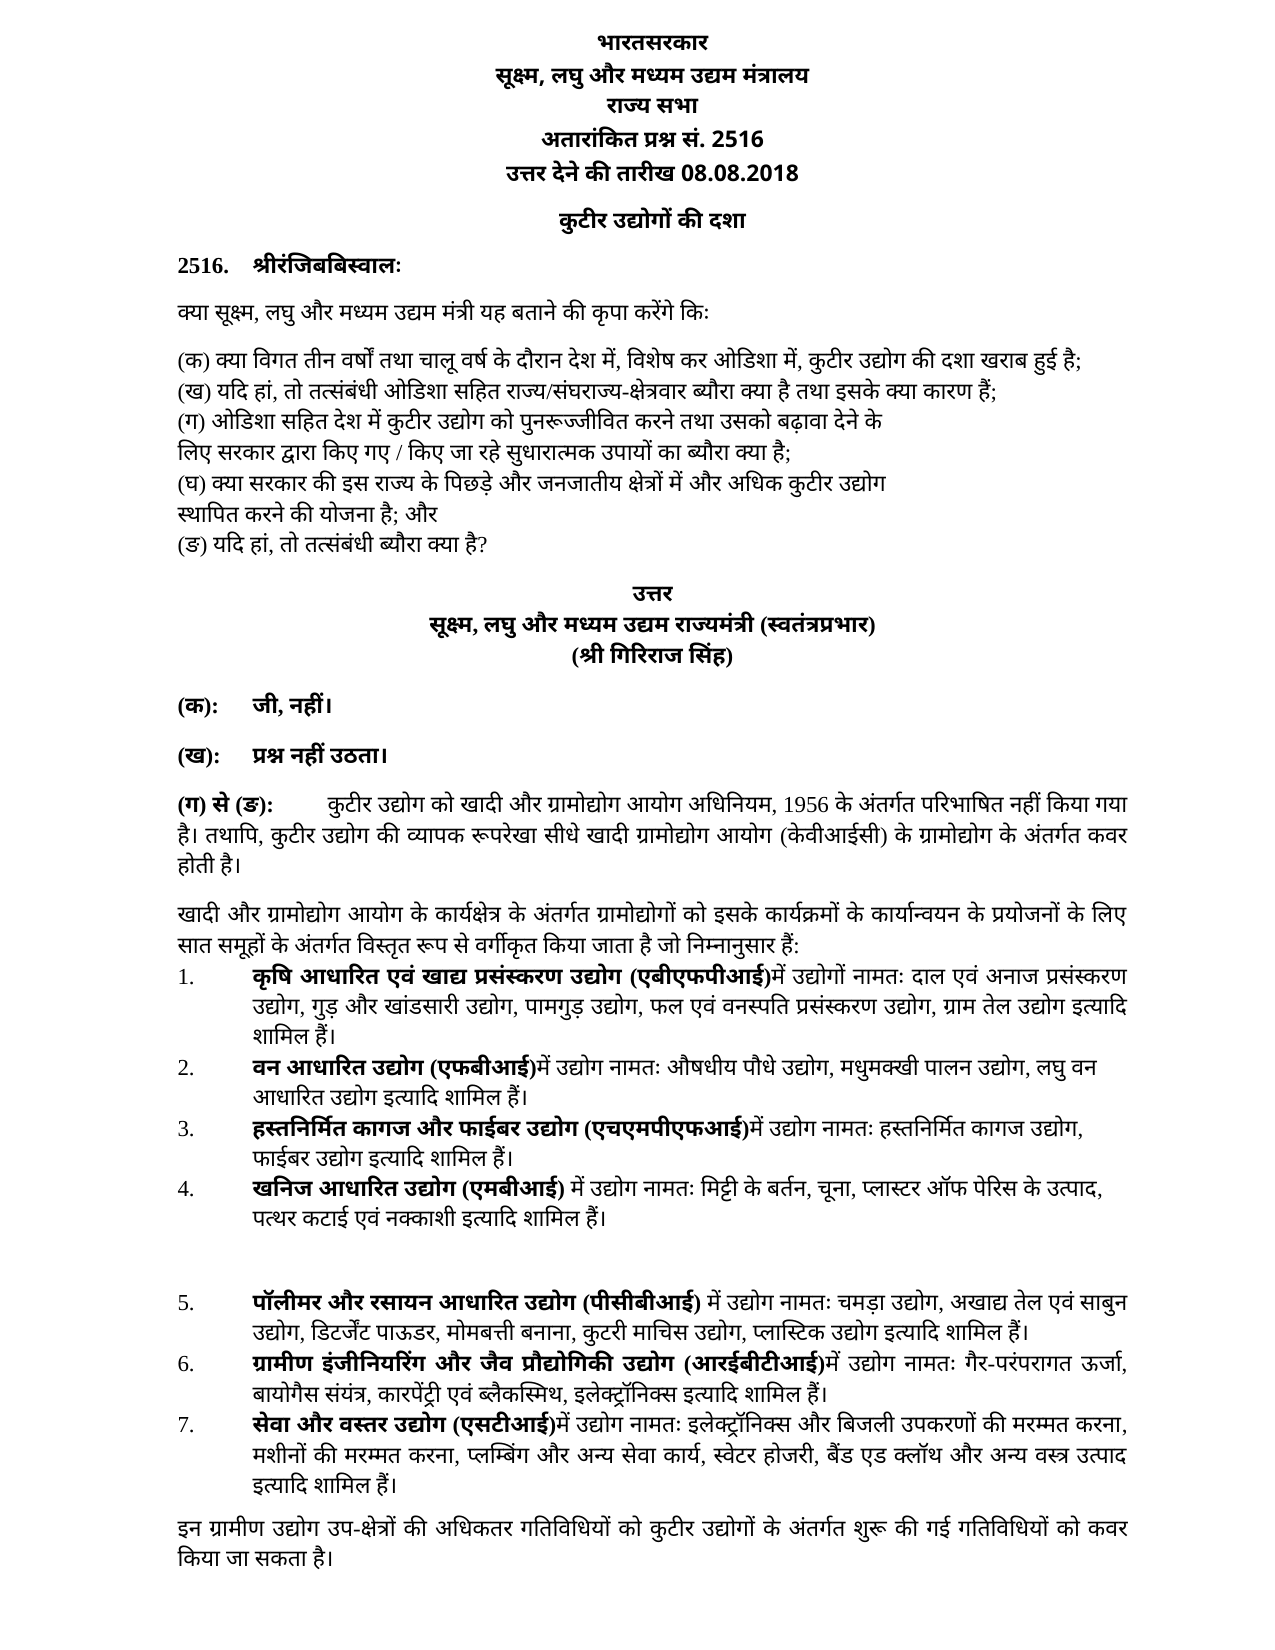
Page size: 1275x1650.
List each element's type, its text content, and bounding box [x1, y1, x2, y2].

text 2. वन आधारित उद्योग (एफबीआई)में उद्योग नामतः औषधीय पौधे उद्योग, मधुमक्खी पालन उद्योग, लघु वन आधारित उद्योग इत्यादि शामिल हैं। [177, 1054, 1127, 1115]
text इन ग्रामीण उद्योग उप-क्षेत्रों की अधिकतर गतिविधियों को कुटीर उद्योगों के अंतर्गत शुरू की गई गतिविधियों को कवर किया जा सकता है। [177, 1515, 1127, 1576]
text उत्तर [177, 581, 1127, 611]
text कुटीर उद्योगों की दशा [177, 208, 1127, 238]
text अतारांकित प्रश्न सं. 2516 [177, 123, 1127, 157]
text (ग) ओडिशा सहित देश में कुटीर उद्योग को पुनरूज्जीवित करने तथा उसको बढ़ावा देने के [177, 408, 1127, 439]
text 1. कृषि आधारित एवं खाद्य प्रसंस्करण उद्योग (एबीएफपीआई)में उद्योगों नामतः दाल एवं अनाज प्रसंस्करण उद्योग, गुड़ और खांडसारी उद्योग, पामगुड़ उद्योग, फल एवं वनस्पति प्रसंस्करण उद्योग, ग्राम तेल उद्योग इत्यादि शामिल हैं। [177, 963, 1127, 1054]
text (ग) से (ङ): कुटीर उद्योग को खादी और ग्रामोद्योग आयोग अधिनियम, 1956 के अंतर्गत परिभाषित नहीं किया गया है। तथापि, कुटीर उद्योग की व्यापक रूपरेखा सीधे खादी ग्रामोद्योग आयोग (केवीआईसी) के ग्रामोद्योग के अंतर्गत कवर होती है। [177, 792, 1127, 883]
text (श्री गिरिराज सिंह) [177, 642, 1127, 673]
text सूक्ष्‍म, लघु और मध्‍यम उद्यम मंत्रालय [177, 59, 1127, 93]
text उत्तर देने की तारीख 08.08.2018 [177, 157, 1127, 191]
text स्थापित करने की योजना है; और [177, 501, 1127, 531]
text सूक्ष्म, लघु और मध्यम उद्यम राज्यमंत्री (स्वतंत्रप्रभार) [177, 611, 1127, 642]
text क्या सूक्ष्म, लघु और मध्यम उद्यम मंत्री यह बताने की कृपा करेंगे किः [177, 299, 1127, 330]
text 7. सेवा और वस्तर उद्योग (एसटीआई)में उद्योग नामतः इलेक्ट्रॉनिक्स और बिजली उपकरणों की मरम्मत करना, मशीनों की मरम्मत करना, प्लम्बिंग और अन्य सेवा कार्य, स्वेटर होजरी, बैंड एड क्लॉथ और अन्य वस्त्र उत्पाद इत्यादि शामिल हैं। [177, 1412, 1127, 1503]
text (ङ) यदि हां, तो तत्संबंधी ब्यौरा क्या है? [177, 531, 1127, 562]
text (घ) क्या सरकार की इस राज्य के पिछड़े और जनजातीय क्षेत्रों में और अधिक कुटीर उद्योग [177, 470, 1127, 501]
text 3. हस्तनिर्मित कागज और फाईबर उद्योग (एचएमपीएफआई)में उद्योग नामतः हस्तनिर्मित कागज उद्योग, फाईबर उद्योग इत्यादि शामिल हैं। [177, 1115, 1127, 1175]
text खादी और ग्रामोद्योग आयोग के कार्यक्षेत्र के अंतर्गत ग्रामोद्योगों को इसके कार्यक्रमों के कार्यान्वयन के प्रयोजनों के लिए सात समूहों के अंतर्गत विस्तृत रूप से वर्गीकृत किया जाता है जो निम्नानुसार हैं: [177, 902, 1127, 963]
text 2516. श्रीरंजिबबिस्वालः [177, 252, 1127, 283]
text 5. पॉलीमर और रसायन आधारित उद्योग (पीसीबीआई) में उद्योग नामतः चमड़ा उद्योग, अखाद्य तेल एवं साबुन उद्योग, डिटर्जेंट पाऊडर, मोमबत्ती बनाना, कुटरी माचिस उद्योग, प्लास्टिक उद्योग इत्यादि शामिल हैं। [177, 1289, 1127, 1350]
text लिए सरकार द्वारा किए गए / किए जा रहे सुधारात्मक उपायों का ब्यौरा क्या है; [177, 439, 1127, 470]
text (ख) यदि हां, तो तत्संबंधी ओडिशा सहित राज्य/संघराज्य-क्षेत्रवार ब्यौरा क्या है तथा इसके क्या कारण हैं; [177, 378, 1127, 408]
text भारतसरकार [177, 29, 1127, 59]
text 6. ग्रामीण इंजीनियरिंग और जैव प्रौद्योगिकी उद्योग (आरईबीटीआई)में उद्योग नामतः गैर-परंपरागत ऊर्जा, बायोगैस संयंत्र, कारपेंट्री एवं ब्लैकस्मिथ, इलेक्ट्रॉनिक्स इत्यादि शामिल हैं। [177, 1350, 1127, 1412]
text 4. खनिज आधारित उद्योग (एमबीआई) में उद्योग नामतः मिट्टी के बर्तन, चूना, प्लास्टर ऑफ पेरिस के उत्पाद, पत्थर कटाई एवं नक्काशी इत्यादि शामिल हैं। [177, 1175, 1127, 1236]
text (क): जी, नहीं। [177, 692, 1127, 722]
text राज्य सभा [177, 93, 1127, 123]
text (ख): प्रश्न नहीं उठता। [177, 742, 1127, 772]
text (क) क्या विगत तीन वर्षों तथा चालू वर्ष के दौरान देश में, विशेष कर ओडिशा में, कुटीर उद्योग की दशा खराब हुई है; [177, 347, 1127, 378]
